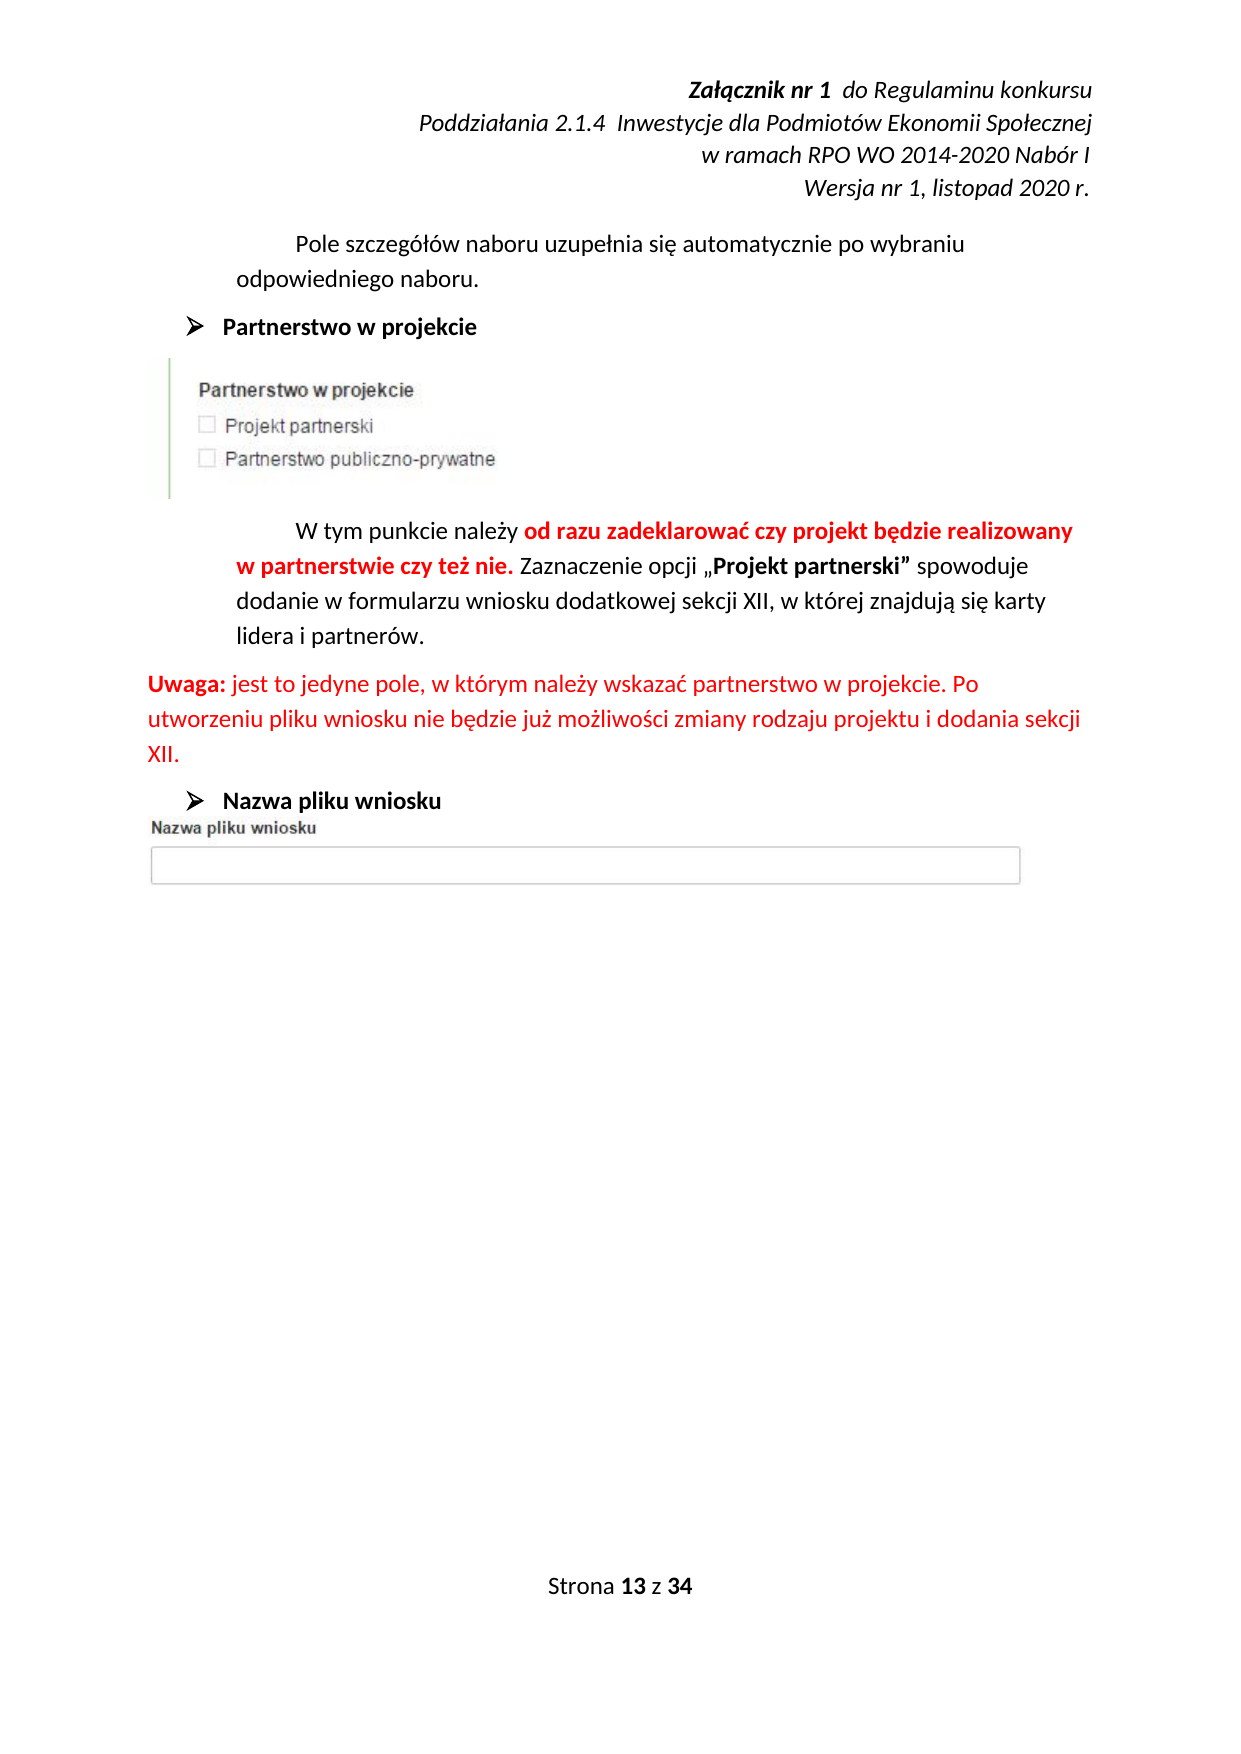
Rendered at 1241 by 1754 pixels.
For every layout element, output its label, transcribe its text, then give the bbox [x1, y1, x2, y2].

picture [146, 816, 1025, 888]
text W tym punkcie należy od razu zadeklarować czy projekt będzie realizowany w partnerstwie czy też nie. Zaznaczenie opcji „Projekt partnerski” spowoduje dodanie w formularzu wniosku dodatkowej sekcji XII, w której znajdują się karty lidera i partnerów. [236, 515, 1093, 651]
text Uwaga: jest to jedyne pole, w którym należy wskazać partnerstwo w projekcie. Po utworzeniu pliku wniosku nie będzie już możliwości zmiany rodzaju projektu i dodania sekcji XII. [148, 668, 1093, 768]
text Pole szczegółów naboru uzupełnia się automatycznie po wybraniu odpowiedniego naboru. [236, 228, 1093, 294]
list Nazwa pliku wniosku [185, 785, 1093, 816]
picture [147, 358, 551, 499]
list Partnerstwo w projekcie [185, 311, 1093, 341]
